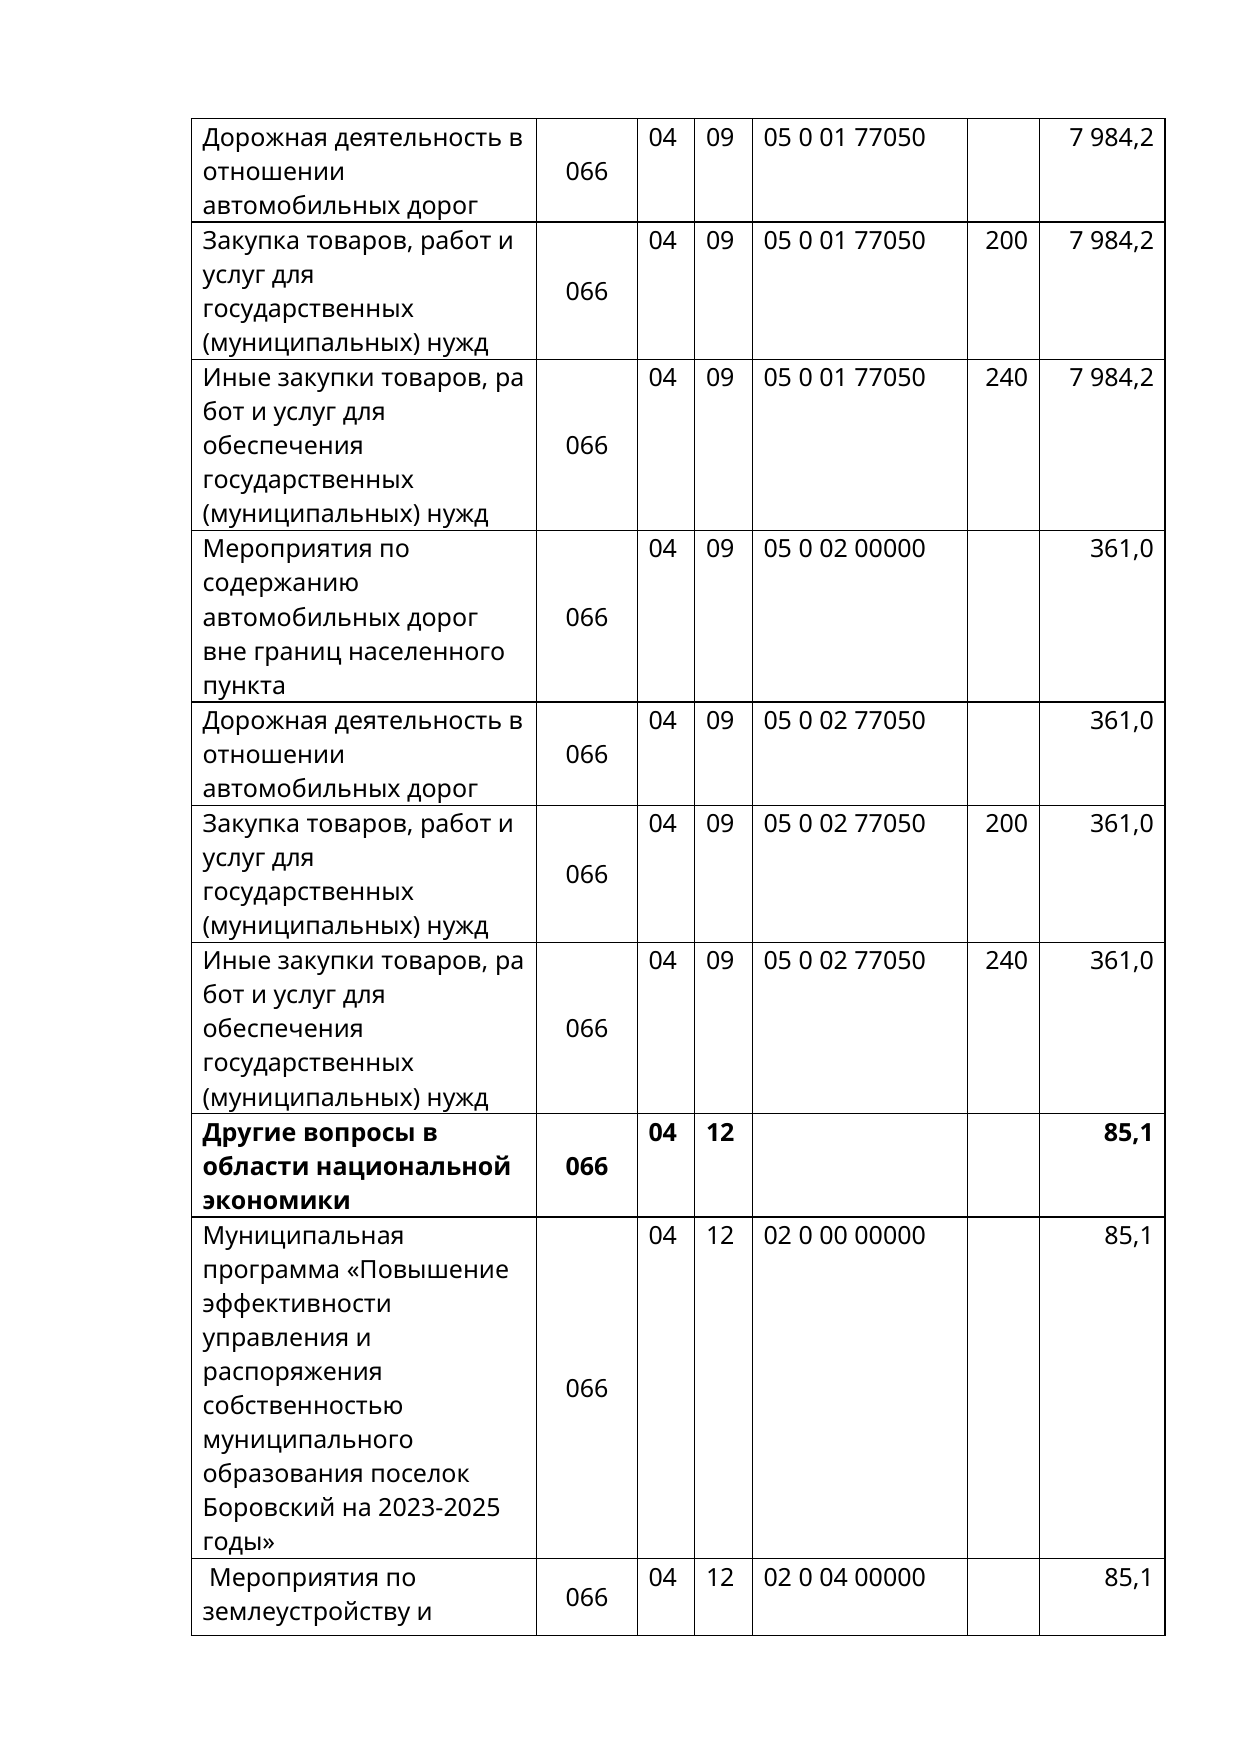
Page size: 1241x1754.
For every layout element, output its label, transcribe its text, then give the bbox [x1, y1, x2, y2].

table_cell [968, 531, 1039, 701]
table_cell 09 [695, 223, 752, 359]
table_cell 05 0 01 77050 [753, 360, 967, 530]
table_cell 05 0 02 00000 [753, 531, 967, 701]
table_cell 85,1 [1040, 1114, 1164, 1216]
table_cell [968, 119, 1039, 221]
table_cell 12 [695, 1218, 752, 1558]
table_cell 066 [537, 806, 637, 942]
table_cell 04 [638, 703, 694, 804]
table_cell Дорожная деятельность в отношении автомобильных дорог [192, 703, 536, 804]
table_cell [192, 1559, 536, 1635]
table_cell 12 [695, 1559, 752, 1635]
table_cell 240 [968, 943, 1039, 1113]
table_cell 02 0 04 00000 [753, 1559, 967, 1635]
table_cell 361,0 [1040, 531, 1164, 701]
table_cell 361,0 [1040, 943, 1164, 1113]
table_cell 04 [638, 806, 694, 942]
table_cell Мероприятия по содержанию автомобильных дорог вне границ населенного пункта [192, 531, 536, 701]
table_cell 09 [695, 806, 752, 942]
table_cell 04 [638, 1114, 694, 1216]
table_cell 09 [695, 943, 752, 1113]
table_cell 12 [695, 1114, 752, 1216]
table_cell 02 0 00 00000 [753, 1218, 967, 1558]
table_cell Закупка товаров, работ и услуг для государственных (муниципальных) нужд [192, 223, 536, 359]
table_cell Иные закупки товаров, работ и услуг для обеспечения государственных (муниципальных) нужд [192, 360, 536, 530]
table_cell 240 [968, 360, 1039, 530]
table_cell 200 [968, 223, 1039, 359]
table_cell 05 0 02 77050 [753, 806, 967, 942]
table_cell 066 [537, 1218, 637, 1558]
table_cell 066 [537, 119, 637, 221]
table_cell 04 [638, 119, 694, 221]
table_cell 066 [537, 943, 637, 1113]
table_cell 85,1 [1040, 1218, 1164, 1558]
table_cell 066 [537, 703, 637, 804]
table_cell Закупка товаров, работ и услуг для государственных (муниципальных) нужд [192, 806, 536, 942]
table_cell [968, 703, 1039, 804]
table_cell 05 0 02 77050 [753, 943, 967, 1113]
table_cell 05 0 01 77050 [753, 119, 967, 221]
table_cell 09 [695, 360, 752, 530]
table_cell 7 984,2 [1040, 119, 1164, 221]
table_cell 361,0 [1040, 806, 1164, 942]
table_cell 04 [638, 531, 694, 701]
table_cell 04 [638, 1218, 694, 1558]
table_cell 066 [537, 1114, 637, 1216]
table_cell 09 [695, 703, 752, 804]
table_cell 09 [695, 119, 752, 221]
table_cell 066 [537, 223, 637, 359]
table_cell 04 [638, 943, 694, 1113]
table_cell 7 984,2 [1040, 360, 1164, 530]
table_cell 066 [537, 360, 637, 530]
table_cell Дорожная деятельность в отношении автомобильных дорог [192, 119, 536, 221]
table_cell [968, 1218, 1039, 1558]
table_cell 200 [968, 806, 1039, 942]
table_cell 09 [695, 531, 752, 701]
table_cell 85,1 [1040, 1559, 1164, 1635]
table_cell 05 0 01 77050 [753, 223, 967, 359]
table_cell 066 [537, 1559, 637, 1635]
table_cell [968, 1559, 1039, 1635]
table_cell Муниципальная программа «Повышение эффективности управления и распоряжения собственностью муниципального образования поселок Боровский на 2023-2025 годы» [192, 1218, 536, 1558]
table_cell 361,0 [1040, 703, 1164, 804]
table_cell [753, 1114, 967, 1216]
table_cell 04 [638, 360, 694, 530]
table_cell 7 984,2 [1040, 223, 1164, 359]
table_cell 066 [537, 531, 637, 701]
table_cell 04 [638, 223, 694, 359]
table_cell 05 0 02 77050 [753, 703, 967, 804]
table_cell 04 [638, 1559, 694, 1635]
table_cell [968, 1114, 1039, 1216]
table_cell Другие вопросы в области национальной экономики [192, 1114, 536, 1216]
table_cell Иные закупки товаров, работ и услуг для обеспечения государственных (муниципальных) нужд [192, 943, 536, 1113]
